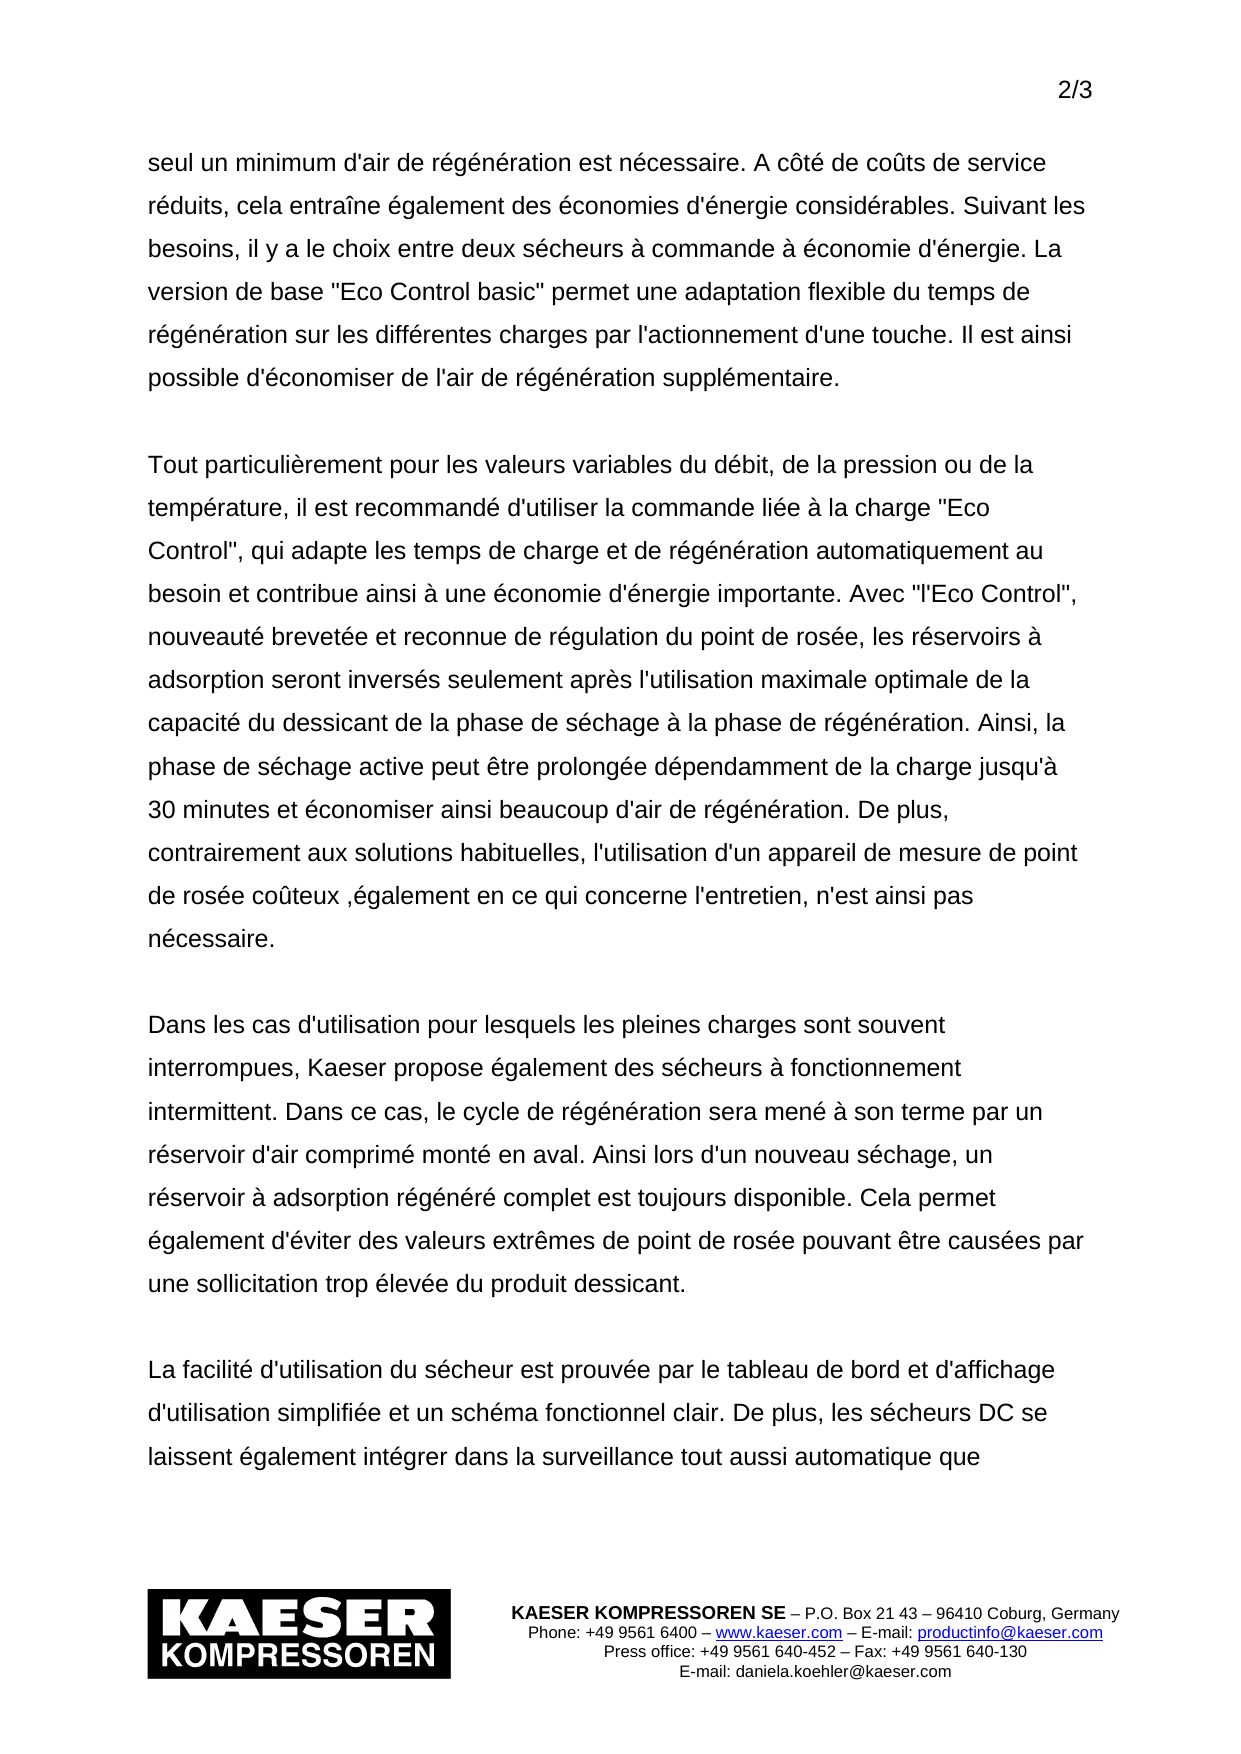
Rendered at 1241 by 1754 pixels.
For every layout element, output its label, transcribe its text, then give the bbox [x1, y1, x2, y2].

text Tout particulièrement pour les valeurs variables du débit, de la pression ou de la température, il est recommandé d'utiliser la commande liée à la charge "Eco Control", qui adapte les temps de charge et de régénération automatiquement au besoin et contribue ainsi à une économie d'énergie importante. Avec "l'Eco Control", nouveauté brevetée et reconnue de régulation du point de rosée, les réservoirs à adsorption seront inversés seulement après l'utilisation maximale optimale de la capacité du dessicant de la phase de séchage à la phase de régénération. Ainsi, la phase de séchage active peut être prolongée dépendamment de la charge jusqu'à 30 minutes et économiser ainsi beaucoup d'air de régénération. De plus, contrairement aux solutions habituelles, l'utilisation d'un appareil de mesure de point de rosée coûteux ,également en ce qui concerne l'entretien, n'est ainsi pas nécessaire. [148, 406, 1092, 953]
picture [147, 1589, 451, 1679]
text Dans les cas d'utilisation pour lesquels les pleines charges sont souvent interrompues, Kaeser propose également des sécheurs à fonctionnement intermittent. Dans ce cas, le cycle de régénération sera mené à son terme par un réservoir d'air comprimé monté en aval. Ainsi lors d'un nouveau séchage, un réservoir à adsorption régénéré complet est toujours disponible. Cela permet également d'éviter des valeurs extrêmes de point de rosée pouvant être causées par une sollicitation trop élevée du produit dessicant. [148, 967, 1092, 1298]
